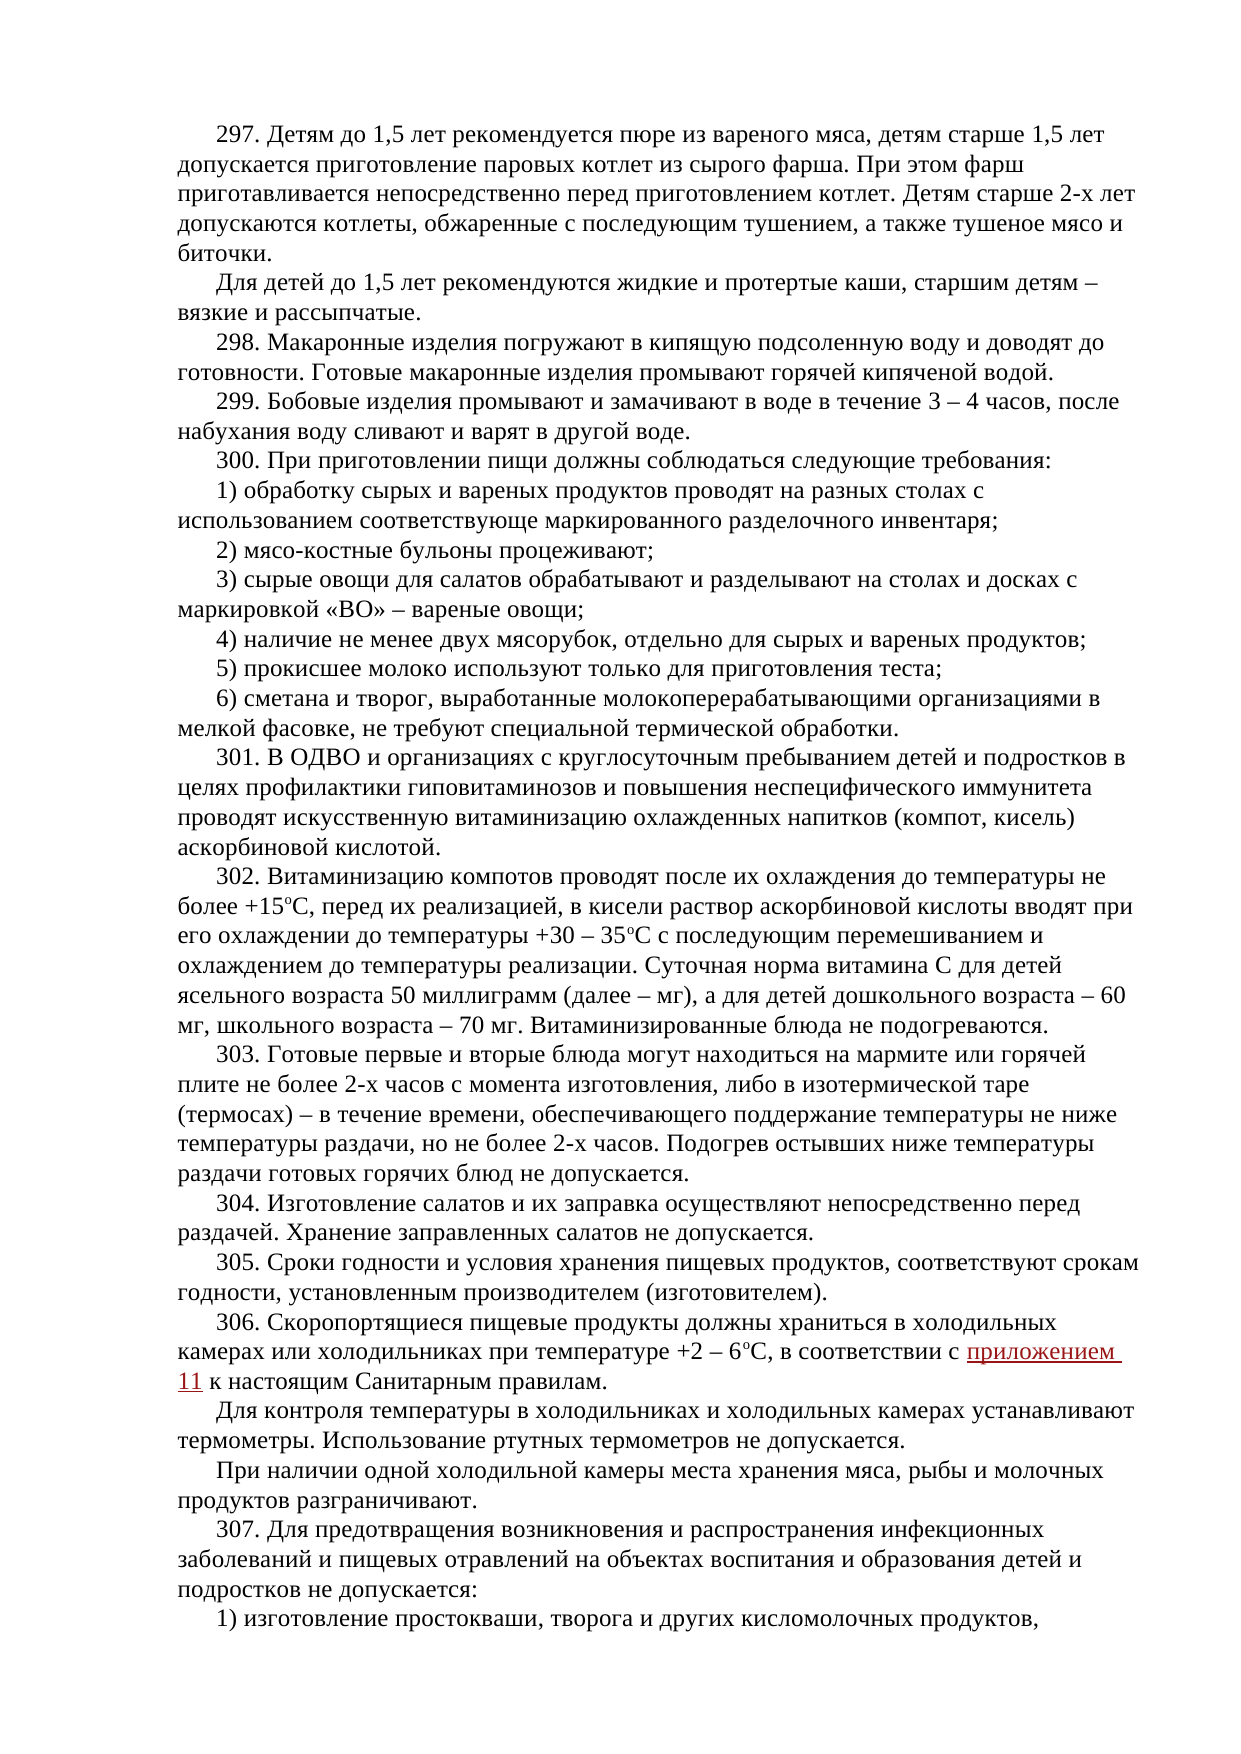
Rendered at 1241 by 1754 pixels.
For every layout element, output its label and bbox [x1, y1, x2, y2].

text [177, 118, 1152, 1632]
